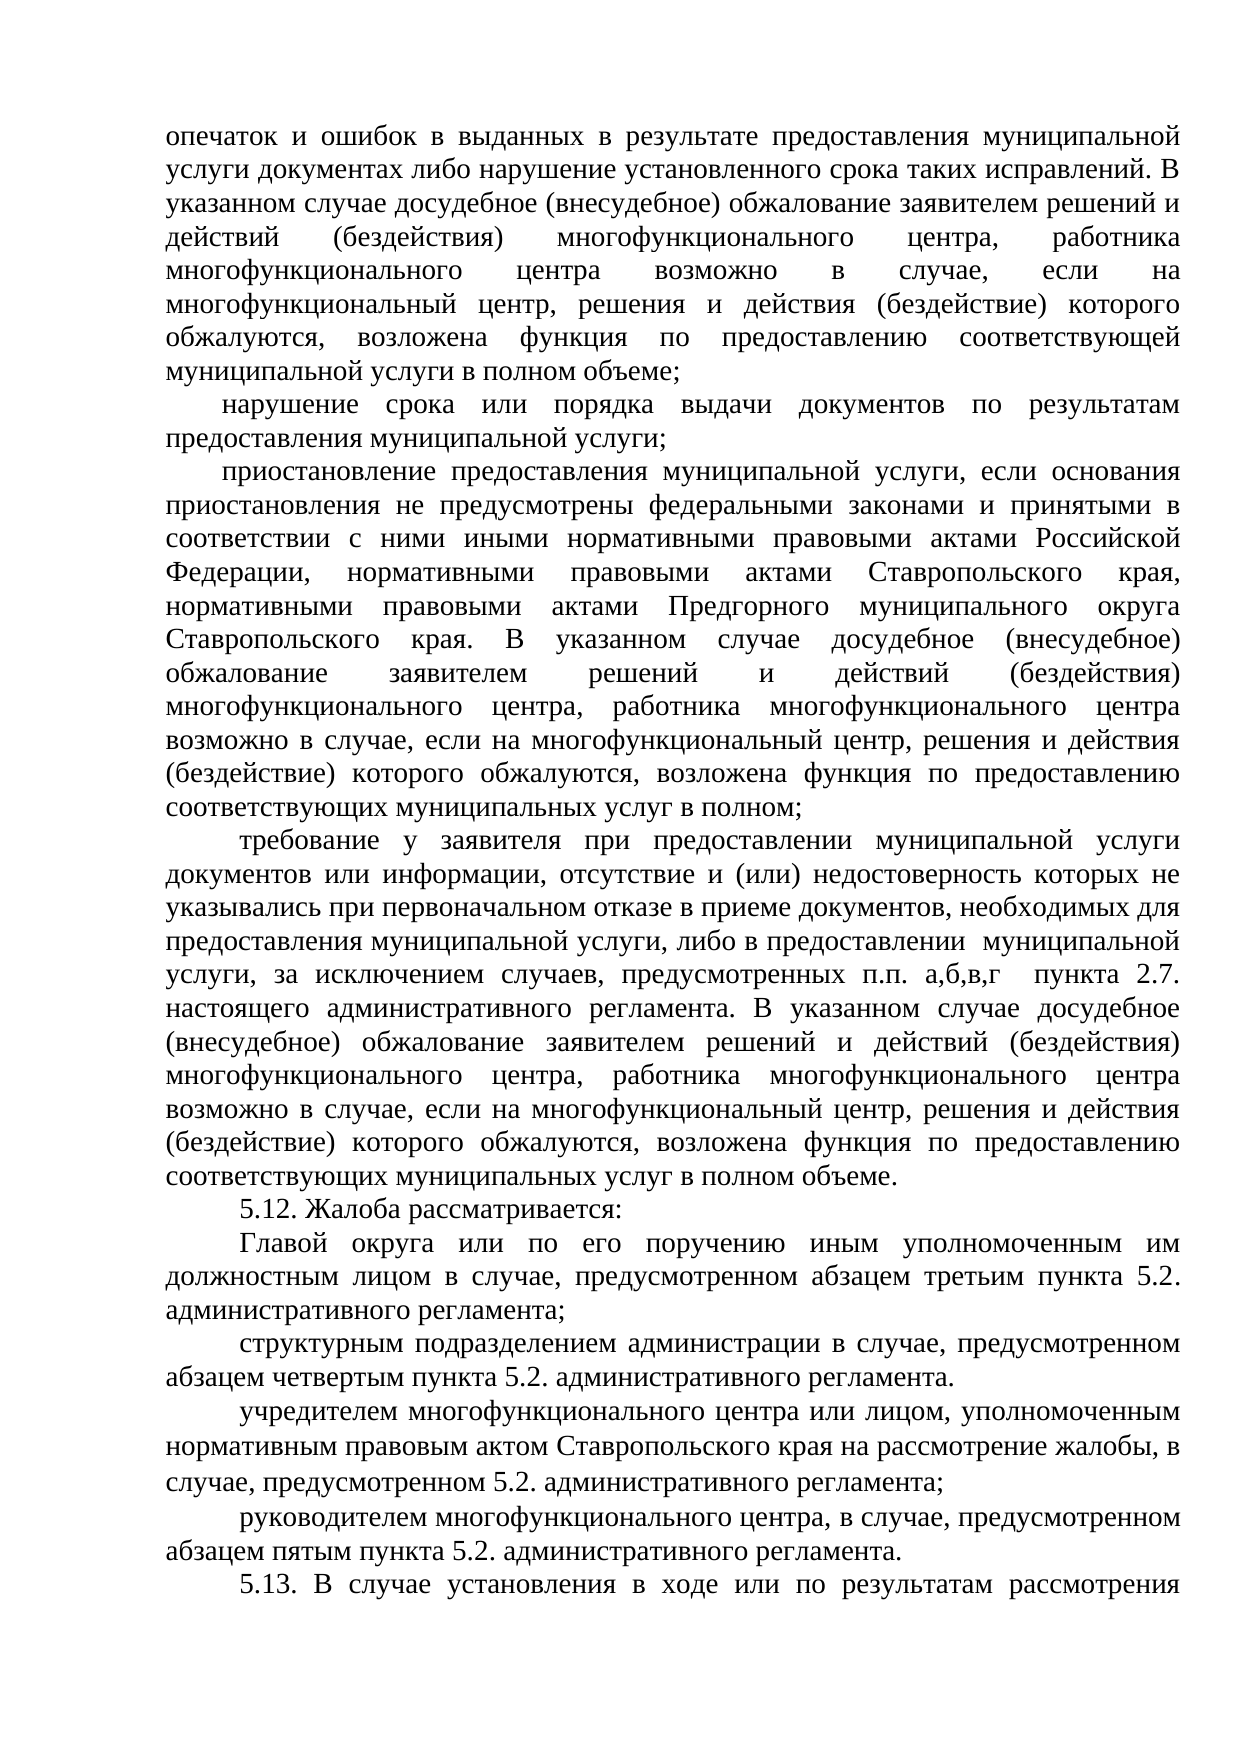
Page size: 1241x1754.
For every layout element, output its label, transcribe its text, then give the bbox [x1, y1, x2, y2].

text структурным подразделением администрации в случае, предусмотренном абзацем четвертым пункта 5.2. административного регламента. [165, 1326, 1181, 1393]
text руководителем многофункционального центра, в случае, предусмотренном абзацем пятым пункта 5.2. административного регламента. [165, 1499, 1181, 1566]
text нарушение срока или порядка выдачи документов по результатам предоставления муниципальной услуги; [165, 386, 1181, 453]
text Главой округа или по его поручению иным уполномоченным им должностным лицом в случае, предусмотренном абзацем третьим пункта 5.2. административного регламента; [165, 1225, 1181, 1326]
text требование у заявителя при предоставлении муниципальной услуги документов или информации, отсутствие и (или) недостоверность которых не указывались при первоначальном отказе в приеме документов, необходимых для предоставления муниципальной услуги, либо в предоставлении муниципальной услуги, за исключением случаев, предусмотренных п.п. а,б,в,г пункта 2.7. настоящего административного регламента. В указанном случае досудебное (внесудебное) обжалование заявителем решений и действий (бездействия) многофункционального центра, работника многофункционального центра возможно в случае, если на многофункциональный центр, решения и действия (бездействие) которого обжалуются, возложена функция по предоставлению соответствующих муниципальных услуг в полном объеме. [165, 822, 1181, 1191]
text учредителем многофункционального центра или лицом, уполномоченным нормативным правовым актом Ставропольского края на рассмотрение жалобы, в случае, предусмотренном 5.2. административного регламента; [165, 1393, 1181, 1497]
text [165, 1566, 1181, 1600]
text 5.12. Жалоба рассматривается: [165, 1191, 1181, 1225]
text приостановление предоставления муниципальной услуги, если основания приостановления не предусмотрены федеральными законами и принятыми в соответствии с ними иными нормативными правовыми актами Российской Федерации, нормативными правовыми актами Ставропольского края, нормативными правовыми актами Предгорного муниципального округа Ставропольского края. В указанном случае досудебное (внесудебное) обжалование заявителем решений и действий (бездействия) многофункционального центра, работника многофункционального центра возможно в случае, если на многофункциональный центр, решения и действия (бездействие) которого обжалуются, возложена функция по предоставлению соответствующих муниципальных услуг в полном; [165, 453, 1181, 822]
